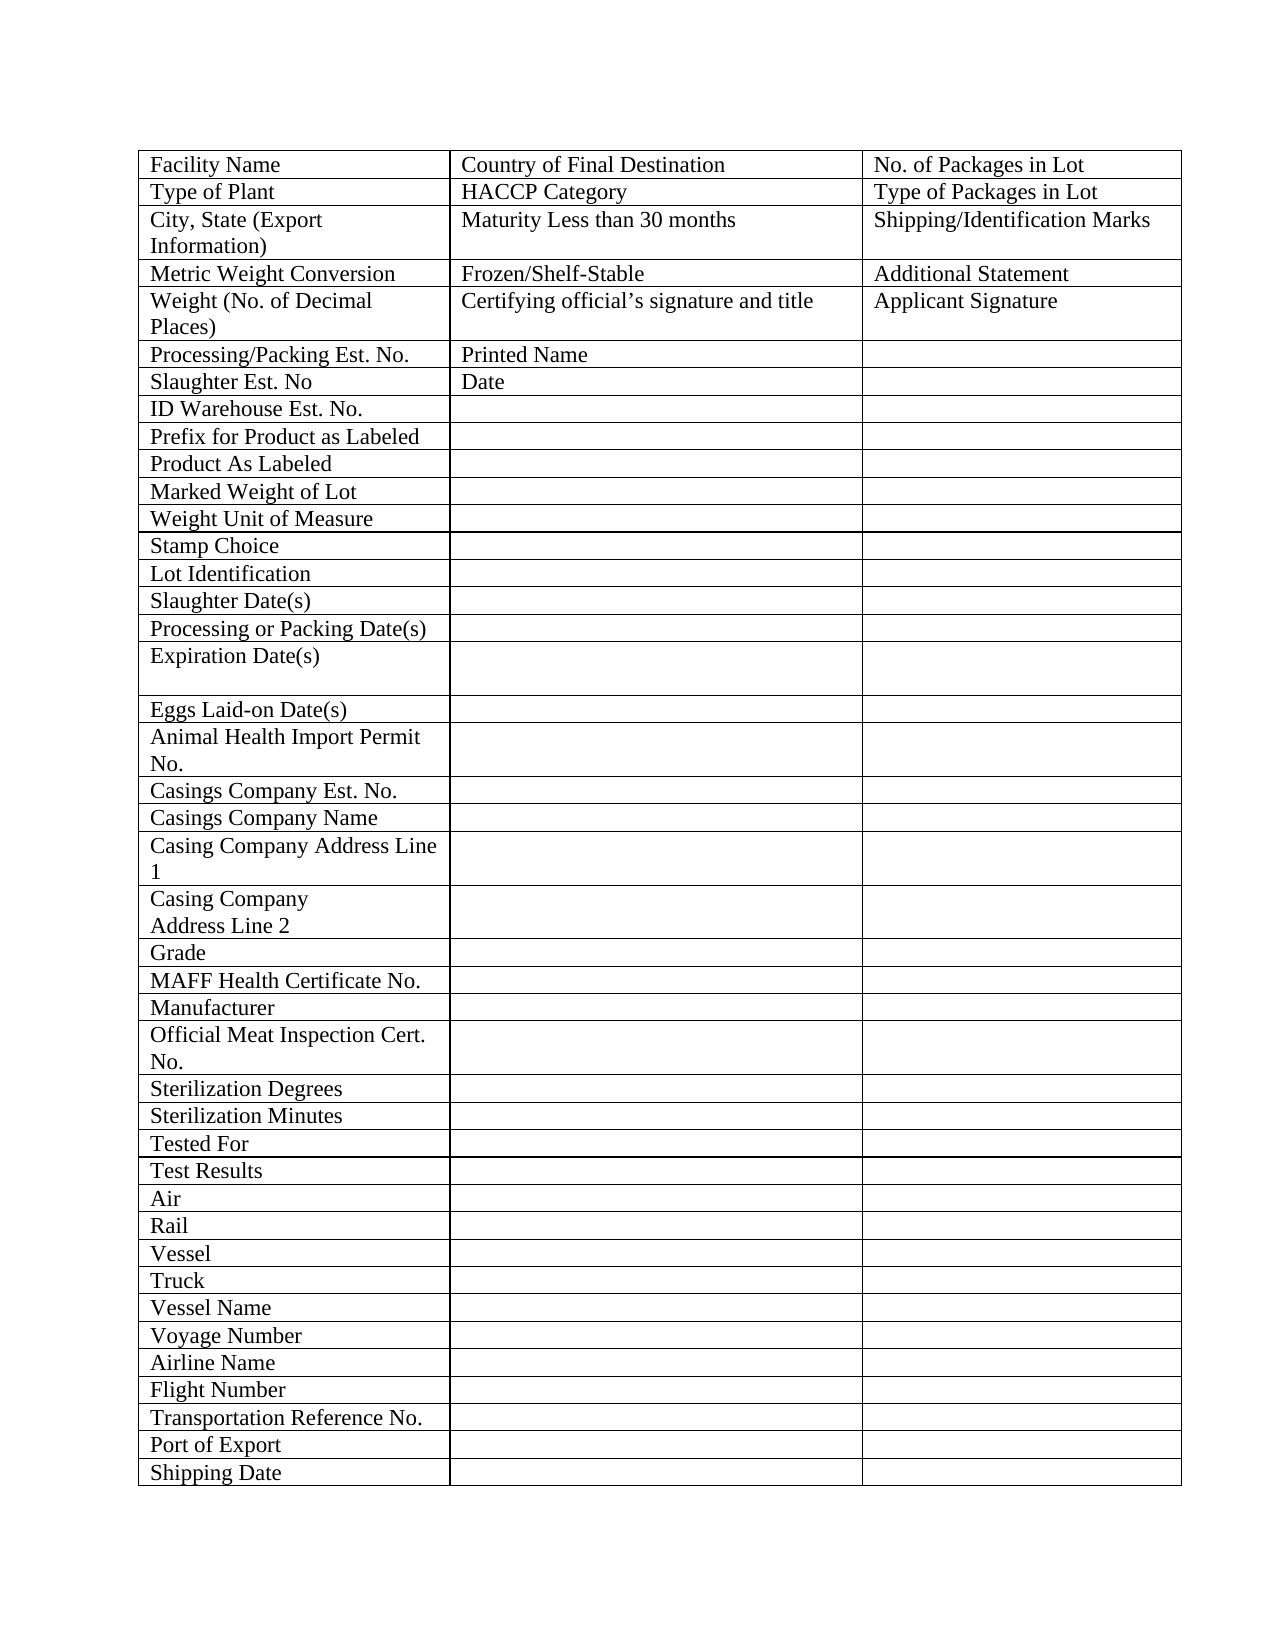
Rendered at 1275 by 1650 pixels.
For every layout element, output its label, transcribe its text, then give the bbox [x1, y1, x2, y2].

table_cell [863, 939, 1181, 966]
table_cell [863, 450, 1181, 477]
table_cell [863, 1349, 1181, 1376]
table_cell [451, 450, 862, 477]
table_cell Type of Plant [139, 179, 449, 205]
table_cell Test Results [139, 1158, 449, 1184]
table_cell [451, 1021, 862, 1074]
table_cell [863, 1021, 1181, 1074]
table_cell [451, 832, 862, 884]
table_cell [863, 423, 1181, 449]
table_cell [863, 804, 1181, 831]
table_cell Additional Statement [863, 260, 1181, 286]
table_cell Date [451, 368, 862, 394]
table_cell Sterilization Minutes [139, 1103, 449, 1129]
table_cell Expiration Date(s) [139, 642, 449, 695]
table_cell HACCP Category [451, 179, 862, 205]
table_cell Slaughter Est. No [139, 368, 449, 394]
table_cell Type of Packages in Lot [863, 179, 1181, 205]
table_cell [451, 615, 862, 641]
table_cell [451, 396, 862, 422]
table_cell [863, 1185, 1181, 1211]
table_cell [863, 723, 1181, 776]
table_cell [451, 478, 862, 504]
table_cell Weight (No. of Decimal Places) [139, 287, 449, 340]
table_cell Truck [139, 1267, 449, 1293]
table_cell Tested For [139, 1130, 449, 1156]
table_cell Shipping/Identification Marks [863, 206, 1181, 258]
table_cell Casings Company Est. No. [139, 777, 449, 803]
table_cell [863, 587, 1181, 614]
table_cell Shipping Date [139, 1459, 449, 1485]
table_cell [451, 1294, 862, 1321]
table_cell Weight Unit of Measure [139, 505, 449, 531]
table_cell Airline Name [139, 1349, 449, 1376]
table_cell Casing Company Address Line 2 [139, 886, 449, 938]
table_cell [451, 1130, 862, 1156]
table_cell Vessel Name [139, 1294, 449, 1321]
table_cell Applicant Signature [863, 287, 1181, 340]
table_cell [863, 396, 1181, 422]
table_cell [451, 587, 862, 614]
table_cell Marked Weight of Lot [139, 478, 449, 504]
table_cell [451, 560, 862, 586]
table_cell Processing/Packing Est. No. [139, 341, 449, 367]
table_cell Flight Number [139, 1377, 449, 1403]
table_cell [451, 696, 862, 722]
table_cell [451, 1075, 862, 1102]
table_cell [863, 1267, 1181, 1293]
table_cell [863, 1130, 1181, 1156]
table_cell Voyage Number [139, 1322, 449, 1348]
table_cell [451, 505, 862, 531]
table_cell [451, 1212, 862, 1238]
table_cell [863, 642, 1181, 695]
table_cell [451, 939, 862, 966]
table_cell [451, 1377, 862, 1403]
table_cell Frozen/Shelf-Stable [451, 260, 862, 286]
table_cell [863, 533, 1181, 559]
table_cell [863, 994, 1181, 1020]
table_cell [451, 723, 862, 776]
table_cell MAFF Health Certificate No. [139, 967, 449, 993]
table_cell [863, 505, 1181, 531]
table_cell Rail [139, 1212, 449, 1238]
table_cell [863, 696, 1181, 722]
table_cell [451, 1158, 862, 1184]
table_cell [451, 1431, 862, 1458]
table_cell Stamp Choice [139, 533, 449, 559]
table_cell Air [139, 1185, 449, 1211]
table_cell [451, 1103, 862, 1129]
table_cell Maturity Less than 30 months [451, 206, 862, 258]
table_cell [451, 886, 862, 938]
table_cell [863, 478, 1181, 504]
table_cell Prefix for Product as Labeled [139, 423, 449, 449]
table_cell [863, 1240, 1181, 1266]
table_cell [863, 1212, 1181, 1238]
table_cell Port of Export [139, 1431, 449, 1458]
table_cell [451, 777, 862, 803]
table_cell Casing Company Address Line 1 [139, 832, 449, 884]
table_cell Eggs Laid-on Date(s) [139, 696, 449, 722]
table_cell No. of Packages in Lot [863, 151, 1181, 177]
table_cell [451, 423, 862, 449]
table_cell [863, 1158, 1181, 1184]
table_cell [451, 533, 862, 559]
table_cell Lot Identification [139, 560, 449, 586]
table_cell Product As Labeled [139, 450, 449, 477]
table_cell [863, 341, 1181, 367]
table_cell [451, 1240, 862, 1266]
table_cell [863, 1322, 1181, 1348]
table_cell Casings Company Name [139, 804, 449, 831]
table_cell [863, 1431, 1181, 1458]
table_cell [863, 368, 1181, 394]
table_cell [451, 1185, 862, 1211]
table_cell [863, 1294, 1181, 1321]
table_cell [451, 994, 862, 1020]
table_cell Metric Weight Conversion [139, 260, 449, 286]
table_cell [863, 832, 1181, 884]
table_cell Official Meat Inspection Cert. No. [139, 1021, 449, 1074]
table_cell Animal Health Import Permit No. [139, 723, 449, 776]
table_cell Transportation Reference No. [139, 1404, 449, 1430]
table_cell [451, 804, 862, 831]
table_cell Grade [139, 939, 449, 966]
table_cell [863, 615, 1181, 641]
table_cell Facility Name [139, 151, 449, 177]
table_cell [863, 777, 1181, 803]
table_cell [451, 642, 862, 695]
table_cell City, State (Export Information) [139, 206, 449, 258]
table_cell [863, 1103, 1181, 1129]
table_cell Sterilization Degrees [139, 1075, 449, 1102]
table_cell [451, 1459, 862, 1485]
table_cell Manufacturer [139, 994, 449, 1020]
table_cell Country of Final Destination [451, 151, 862, 177]
table_cell [451, 967, 862, 993]
table_cell [863, 560, 1181, 586]
table_cell [863, 967, 1181, 993]
table_cell Certifying official’s signature and title [451, 287, 862, 340]
table_cell [451, 1322, 862, 1348]
table_cell ID Warehouse Est. No. [139, 396, 449, 422]
table_cell [863, 886, 1181, 938]
table_cell [863, 1459, 1181, 1485]
table_cell [451, 1267, 862, 1293]
table_cell [863, 1404, 1181, 1430]
table_cell Processing or Packing Date(s) [139, 615, 449, 641]
table_cell [451, 1404, 862, 1430]
table_cell [863, 1075, 1181, 1102]
table_cell [451, 1349, 862, 1376]
table_cell [863, 1377, 1181, 1403]
table_cell Slaughter Date(s) [139, 587, 449, 614]
table_cell Vessel [139, 1240, 449, 1266]
table_cell Printed Name [451, 341, 862, 367]
